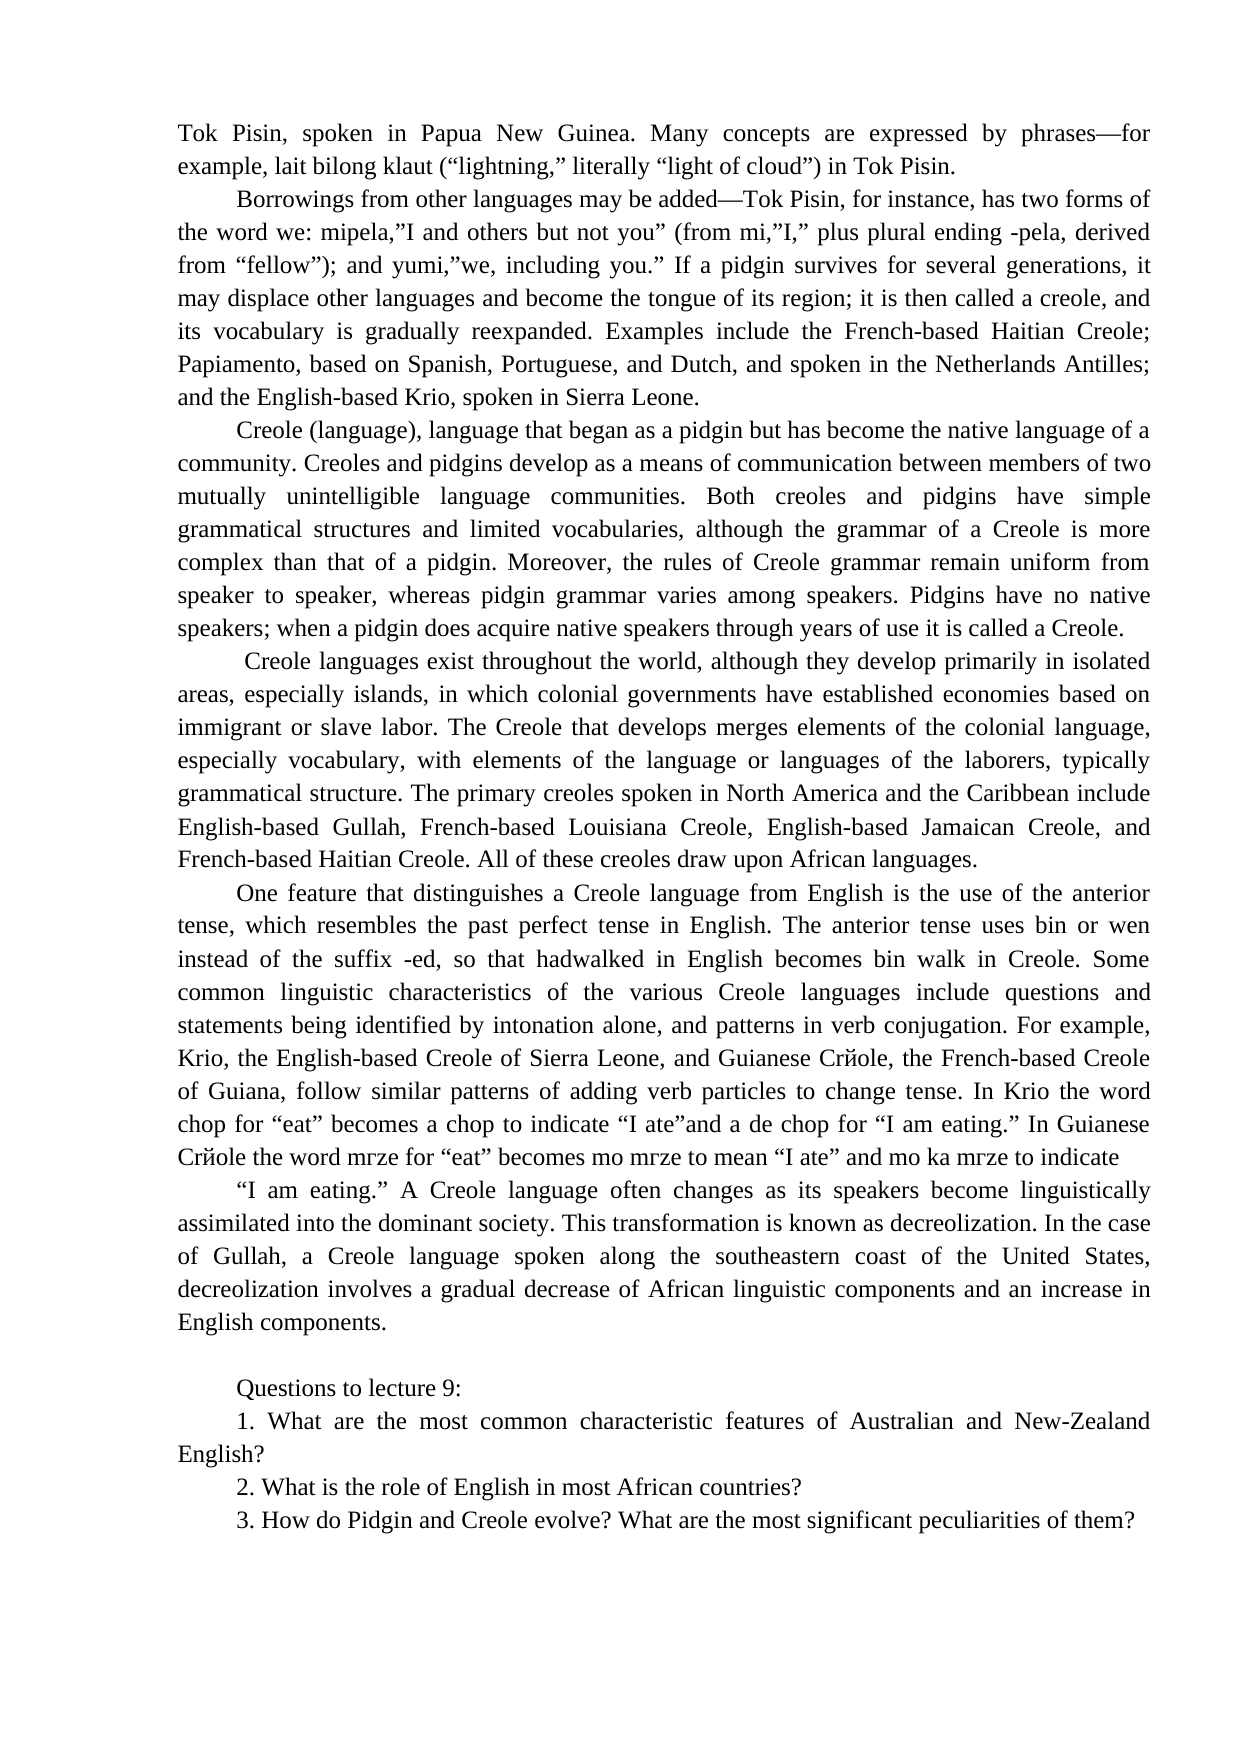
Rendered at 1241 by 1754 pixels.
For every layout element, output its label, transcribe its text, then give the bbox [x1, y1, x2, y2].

list “I am eating.” A Creole language often changes as its speakers become linguistically assimilated into the dominant society. This transformation is known as decreolization. In the case of Gullah, a Creole language spoken along the southeastern coast of the United States, decreolization involves a gradual decrease of African linguistic components and an increase in English components. [177, 1175, 1152, 1336]
list 2. What is the role of English in most African countries? [177, 1472, 1152, 1501]
list Borrowings from other languages may be added—Tok Pisin, for instance, has two forms of the word we: mipela,”I and others but not you” (from mi,”I,” plus plural ending -pela, derived from “fellow”); and yumi,”we, including you.” If a pidgin survives for several generations, it may displace other languages and become the tongue of its region; it is then called a creole, and its vocabulary is gradually reexpanded. Examples include the French-based Haitian Creole; Papiamento, based on Spanish, Portuguese, and Dutch, and spoken in the Netherlands Antilles; and the English-based Krio, spoken in Sierra Leone. [177, 184, 1152, 411]
list community. Creoles and pidgins develop as a means of communication between members of two mutually unintelligible language communities. Both creoles and pidgins have simple grammatical structures and limited vocabularies, although the grammar of a Creole is more complex than that of a pidgin. Moreover, the rules of Creole grammar remain uniform from speaker to speaker, whereas pidgin grammar varies among speakers. Pidgins have no native speakers; when a pidgin does acquire native speakers through years of use it is called a Creole. [177, 448, 1152, 642]
list Creole languages exist throughout the world, although they develop primarily in isolated areas, especially islands, in which colonial governments have established economies based on immigrant or slave labor. The Creole that develops merges elements of the colonial language, especially vocabulary, with elements of the language or languages of the laborers, typically grammatical structure. The primary creoles spoken in North America and the Caribbean include English-based Gullah, French-based Louisiana Creole, English-based Jamaican Creole, and French-based Haitian Creole. All of these creoles draw upon African languages. [177, 646, 1152, 873]
list 3. How do Pidgin and Creole evolve? What are the most significant peculiarities of them? [177, 1505, 1152, 1534]
list Creole (language), language that began as a pidgin but has become the native language of a [177, 415, 1152, 444]
list Questions to lecture 9: [177, 1373, 1152, 1402]
list One feature that distinguishes a Creole language from English is the use of the anterior tense, which resembles the past perfect tense in English. The anterior tense uses bin or wen instead of the suffix -ed, so that hadwalked in English becomes bin walk in Creole. Some common linguistic characteristics of the various Creole languages include questions and statements being identified by intonation alone, and patterns in verb conjugation. For example, Krio, the English-based Creole of Sierra Leone, and Guianese Crйole, the French-based Creole of Guiana, follow similar patterns of adding verb particles to change tense. In Krio the word chop for “eat” becomes a chop to indicate “I ate”and a de chop for “I am eating.” In Guianese Crйole the word mгze for “eat” becomes mo mгze to mean “I ate” and mo ka mгze to indicate [177, 878, 1152, 1171]
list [177, 118, 1152, 180]
list 1. What are the most common characteristic features of Australian and New-Zealand English? [177, 1406, 1152, 1468]
